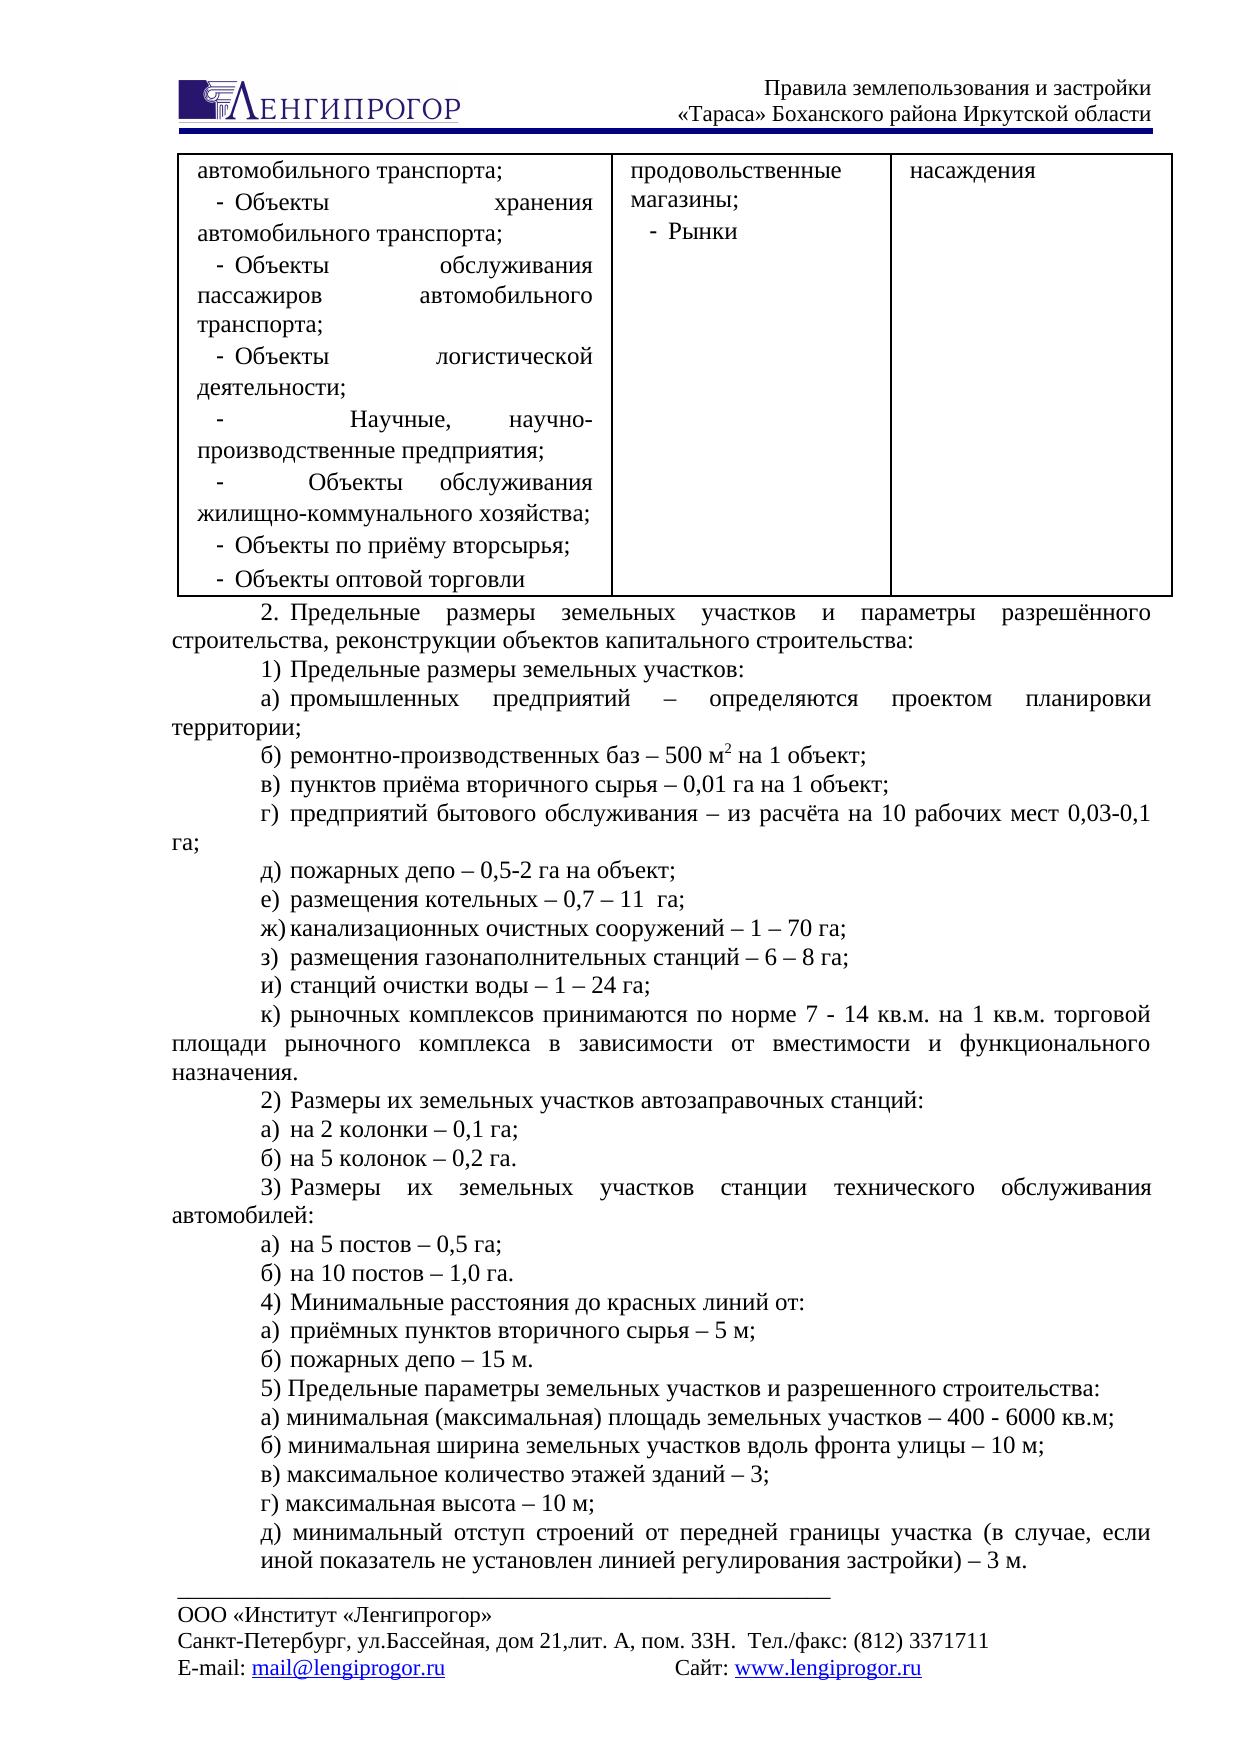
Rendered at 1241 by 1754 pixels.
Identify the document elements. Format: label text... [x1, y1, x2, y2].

text б) минимальная ширина земельных участков вдоль фронта улицы – 10 м; [260, 1430, 1152, 1459]
list промышленных предприятий – определяются проектом планировки территории; [172, 683, 1152, 740]
list Предельные размеры земельных участков: [172, 654, 1152, 683]
list Предельные размеры земельных участков и параметры разрешённого строительства, реконструкции объектов капитального строительства: [172, 597, 1152, 654]
list ремонтно-производственных баз – на 1 объект; [172, 740, 1152, 769]
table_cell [613, 155, 890, 594]
text г) максимальная высота – 10 м; [260, 1488, 1152, 1517]
list Размеры их земельных участков станции технического обслуживания автомобилей: [172, 1172, 1152, 1229]
list пунктов приёма вторичного сырья – на 1 объект; [172, 769, 1152, 798]
list на 5 постов – ; [172, 1229, 1152, 1258]
list предприятий бытового обслуживания – из расчёта на 10 рабочих мест 0,03-; [172, 798, 1152, 855]
text а) минимальная (максимальная) площадь земельных участков – 400 - 6000 кв.м; [260, 1402, 1152, 1430]
list приёмных пунктов вторичного сырья – ; [172, 1315, 1152, 1344]
list на 10 постов – . [172, 1258, 1152, 1287]
list рыночных комплексов принимаются по норме 7 - 14 кв.м. на 1 кв.м. торговой площади рыночного комплекса в зависимости от вместимости и функционального назначения. [172, 999, 1152, 1085]
list на 2 колонки – ; [172, 1114, 1152, 1143]
list размещения котельных – 0,7 – 11 га; [172, 884, 1152, 913]
list на 5 колонок – . [172, 1143, 1152, 1172]
picture [178, 80, 460, 123]
text в) максимальное количество этажей зданий – 3; [260, 1459, 1152, 1488]
list размещения газонаполнительных станций – 6 – ; [172, 942, 1152, 970]
text д) минимальный отступ строений от передней границы участка (в случае, если иной показатель не установлен линией регулирования застройки) – 3 м. [260, 1517, 1152, 1574]
list пожарных депо – . [172, 1344, 1152, 1373]
list Размеры их земельных участков автозаправочных станций: [172, 1085, 1152, 1114]
list пожарных депо – 0,5- на объект; [172, 855, 1152, 884]
list канализационных очистных сооружений – 1 – ; [172, 913, 1152, 942]
text 5) Предельные параметры земельных участков и разрешенного строительства: [260, 1373, 1152, 1402]
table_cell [179, 155, 611, 594]
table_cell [892, 155, 1171, 594]
list станций очистки воды – 1 – ; [172, 970, 1152, 999]
list Минимальные расстояния до красных линий от: [172, 1287, 1152, 1315]
